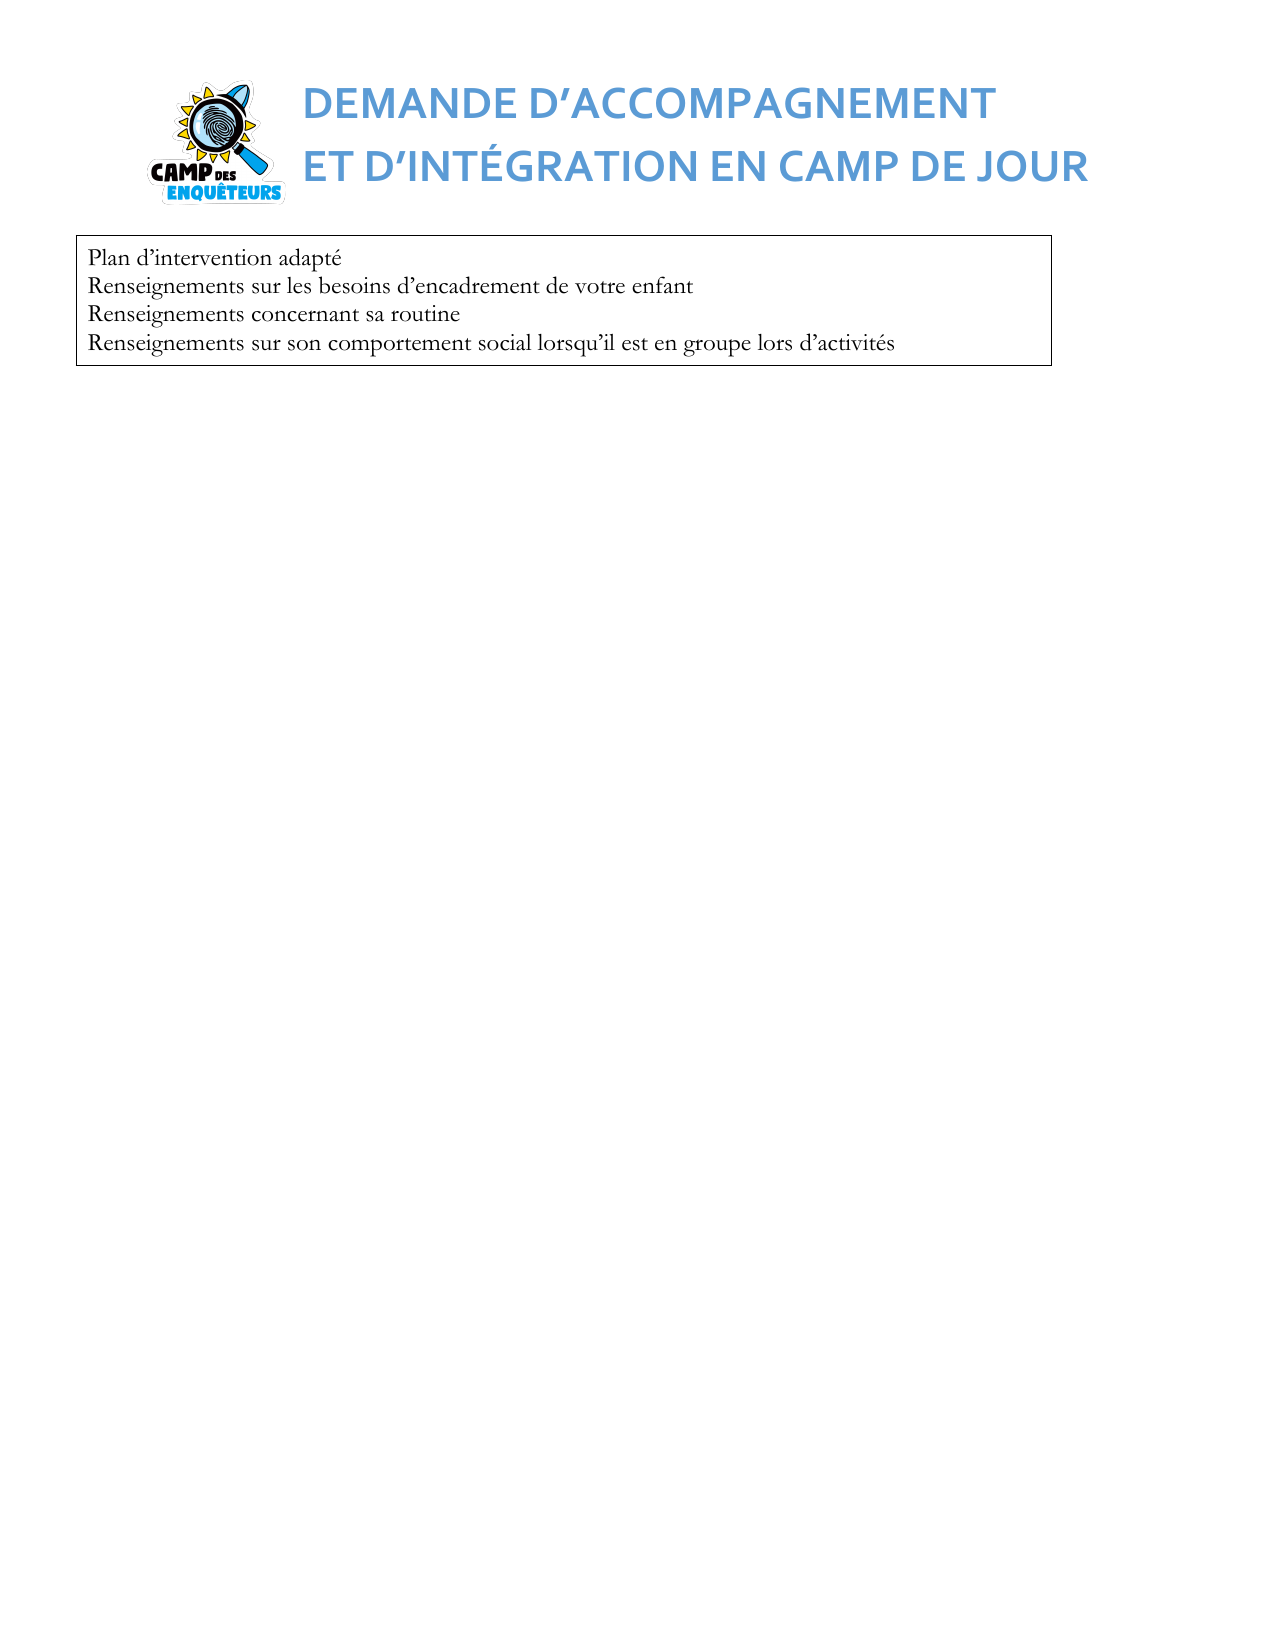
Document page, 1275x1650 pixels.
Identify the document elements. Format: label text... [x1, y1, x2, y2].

picture [143, 75, 290, 208]
table_cell Plan d’intervention adapté Renseignements sur les besoins d’encadrement de votre enfant Renseignements concernant sa routine Renseignements sur son comportement social lorsqu’il est en groupe lors d’activités [77, 236, 1051, 365]
